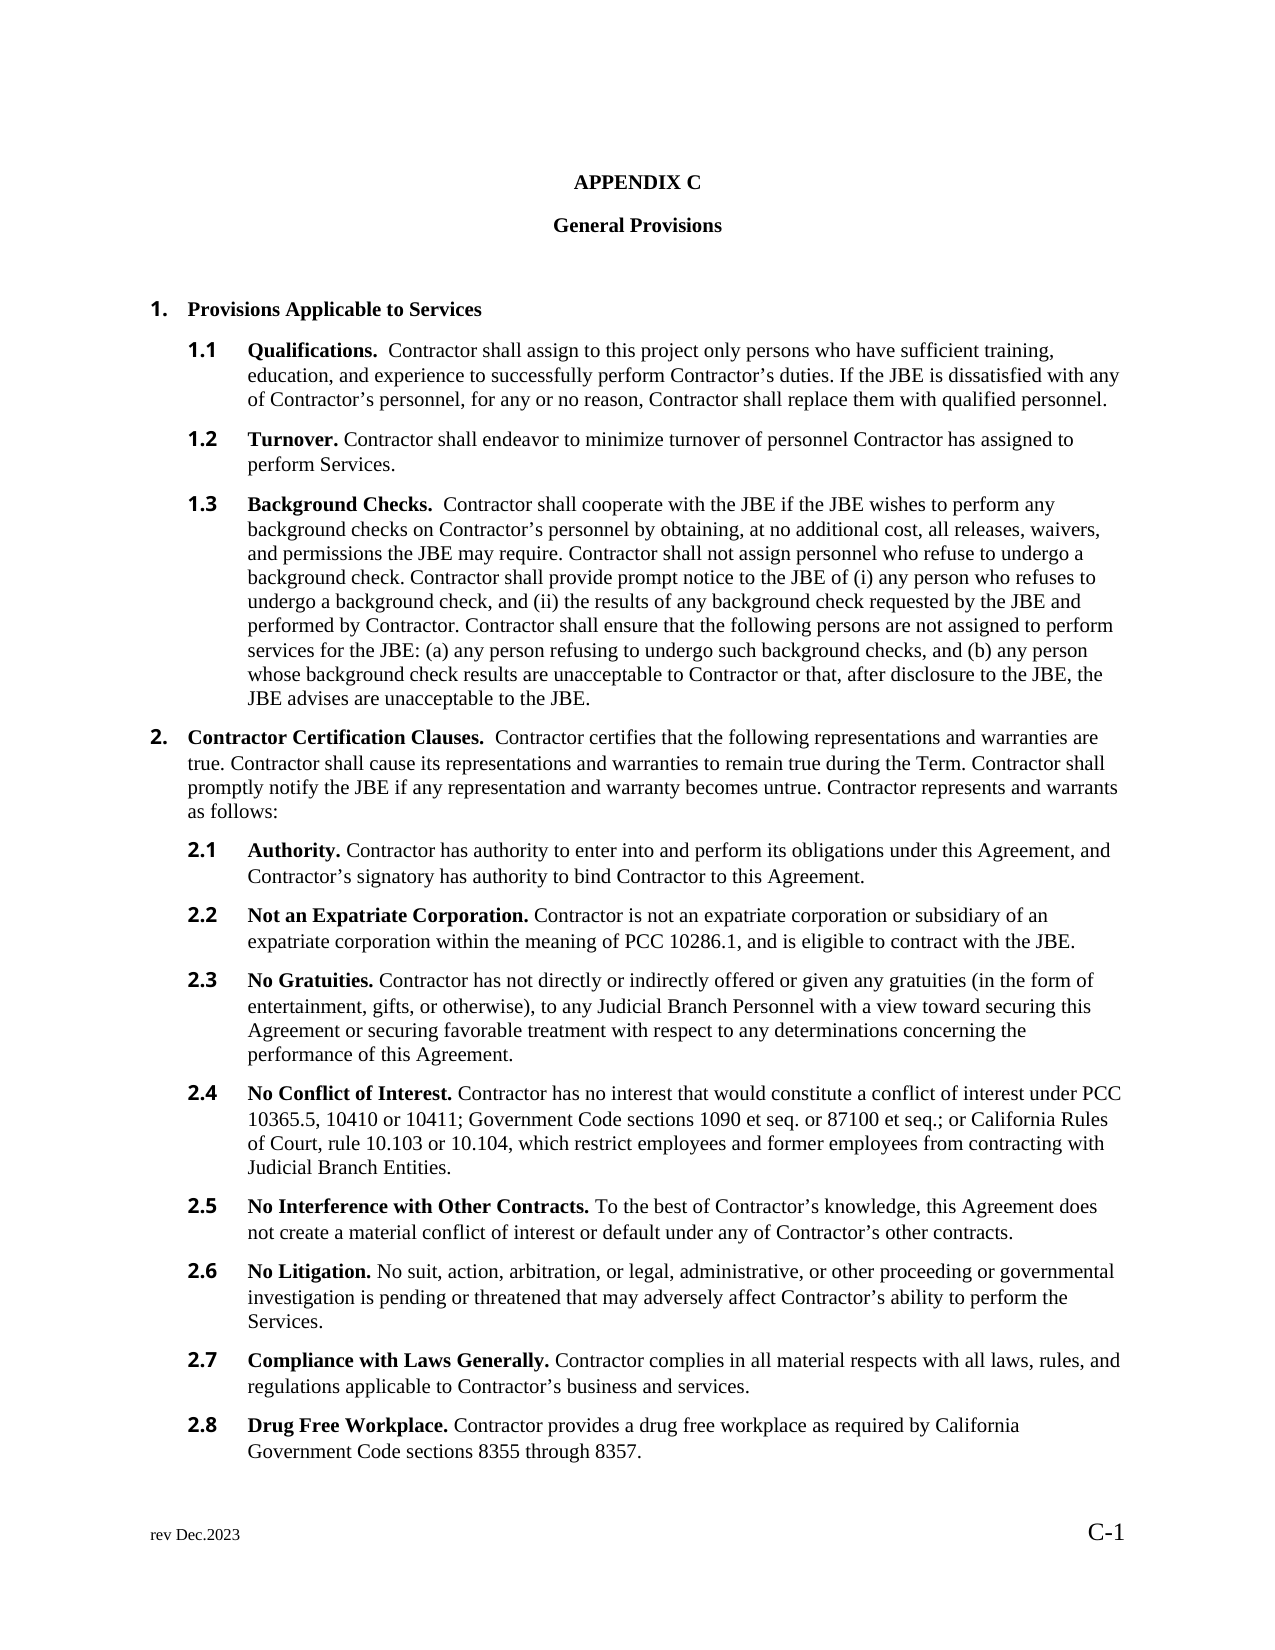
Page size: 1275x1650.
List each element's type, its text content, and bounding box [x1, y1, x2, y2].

list Contractor Certification Clauses. Contractor certifies that the following representations and warranties are true. Contractor shall cause its representations and warranties to remain true during the Term. Contractor shall promptly notify the JBE if any representation and warranty becomes untrue. Contractor represents and warrants as follows: [150, 722, 1125, 823]
list No Interference with Other Contracts. To the best of Contractor’s knowledge, this Agreement does not create a material conflict of interest or default under any of Contractor’s other contracts. [187, 1192, 1125, 1244]
title APPENDIX C [150, 162, 1125, 194]
list Background Checks. Contractor shall cooperate with the JBE if the JBE wishes to perform any background checks on Contractor’s personnel by obtaining, at no additional cost, all releases, waivers, and permissions the JBE may require. Contractor shall not assign personnel who refuse to undergo a background check. Contractor shall provide prompt notice to the JBE of (i) any person who refuses to undergo a background check, and (ii) the results of any background check requested by the JBE and performed by Contractor. Contractor shall ensure that the following persons are not assigned to perform services for the JBE: (a) any person refusing to undergo such background checks, and (b) any person whose background check results are unacceptable to Contractor or that, after disclosure to the JBE, the JBE advises are unacceptable to the JBE. [187, 489, 1125, 710]
list Turnover. Contractor shall endeavor to minimize turnover of personnel Contractor has assigned to perform Services. [187, 424, 1125, 476]
list Provisions Applicable to Services [150, 294, 1125, 322]
list Qualifications. Contractor shall assign to this project only persons who have sufficient training, education, and experience to successfully perform Contractor’s duties. If the JBE is dissatisfied with any of Contractor’s personnel, for any or no reason, Contractor shall replace them with qualified personnel. [187, 335, 1125, 411]
list No Gratuities. Contractor has not directly or indirectly offered or given any gratuities (in the form of entertainment, gifts, or otherwise), to any Judicial Branch Personnel with a view toward securing this Agreement or securing favorable treatment with respect to any determinations concerning the performance of this Agreement. [187, 965, 1125, 1066]
list No Litigation. No suit, action, arbitration, or legal, administrative, or other proceeding or governmental investigation is pending or threatened that may adversely affect Contractor’s ability to perform the Services. [187, 1257, 1125, 1333]
title General Provisions [150, 206, 1125, 237]
list Compliance with Laws Generally. Contractor complies in all material respects with all laws, rules, and regulations applicable to Contractor’s business and services. [187, 1346, 1125, 1398]
list No Conflict of Interest. Contractor has no interest that would constitute a conflict of interest under PCC 10365.5, 10410 or 10411; Government Code sections 1090 et seq. or 87100 et seq.; or California Rules of Court, rule 10.103 or 10.104, which restrict employees and former employees from contracting with Judicial Branch Entities. [187, 1078, 1125, 1179]
list Drug Free Workplace. Contractor provides a drug free workplace as required by California Government Code sections 8355 through 8357. [187, 1411, 1125, 1463]
list Authority. Contractor has authority to enter into and perform its obligations under this Agreement, and Contractor’s signatory has authority to bind Contractor to this Agreement. [187, 835, 1125, 888]
list Not an Expatriate Corporation. Contractor is not an expatriate corporation or subsidiary of an expatriate corporation within the meaning of PCC 10286.1, and is eligible to contract with the JBE. [187, 900, 1125, 953]
